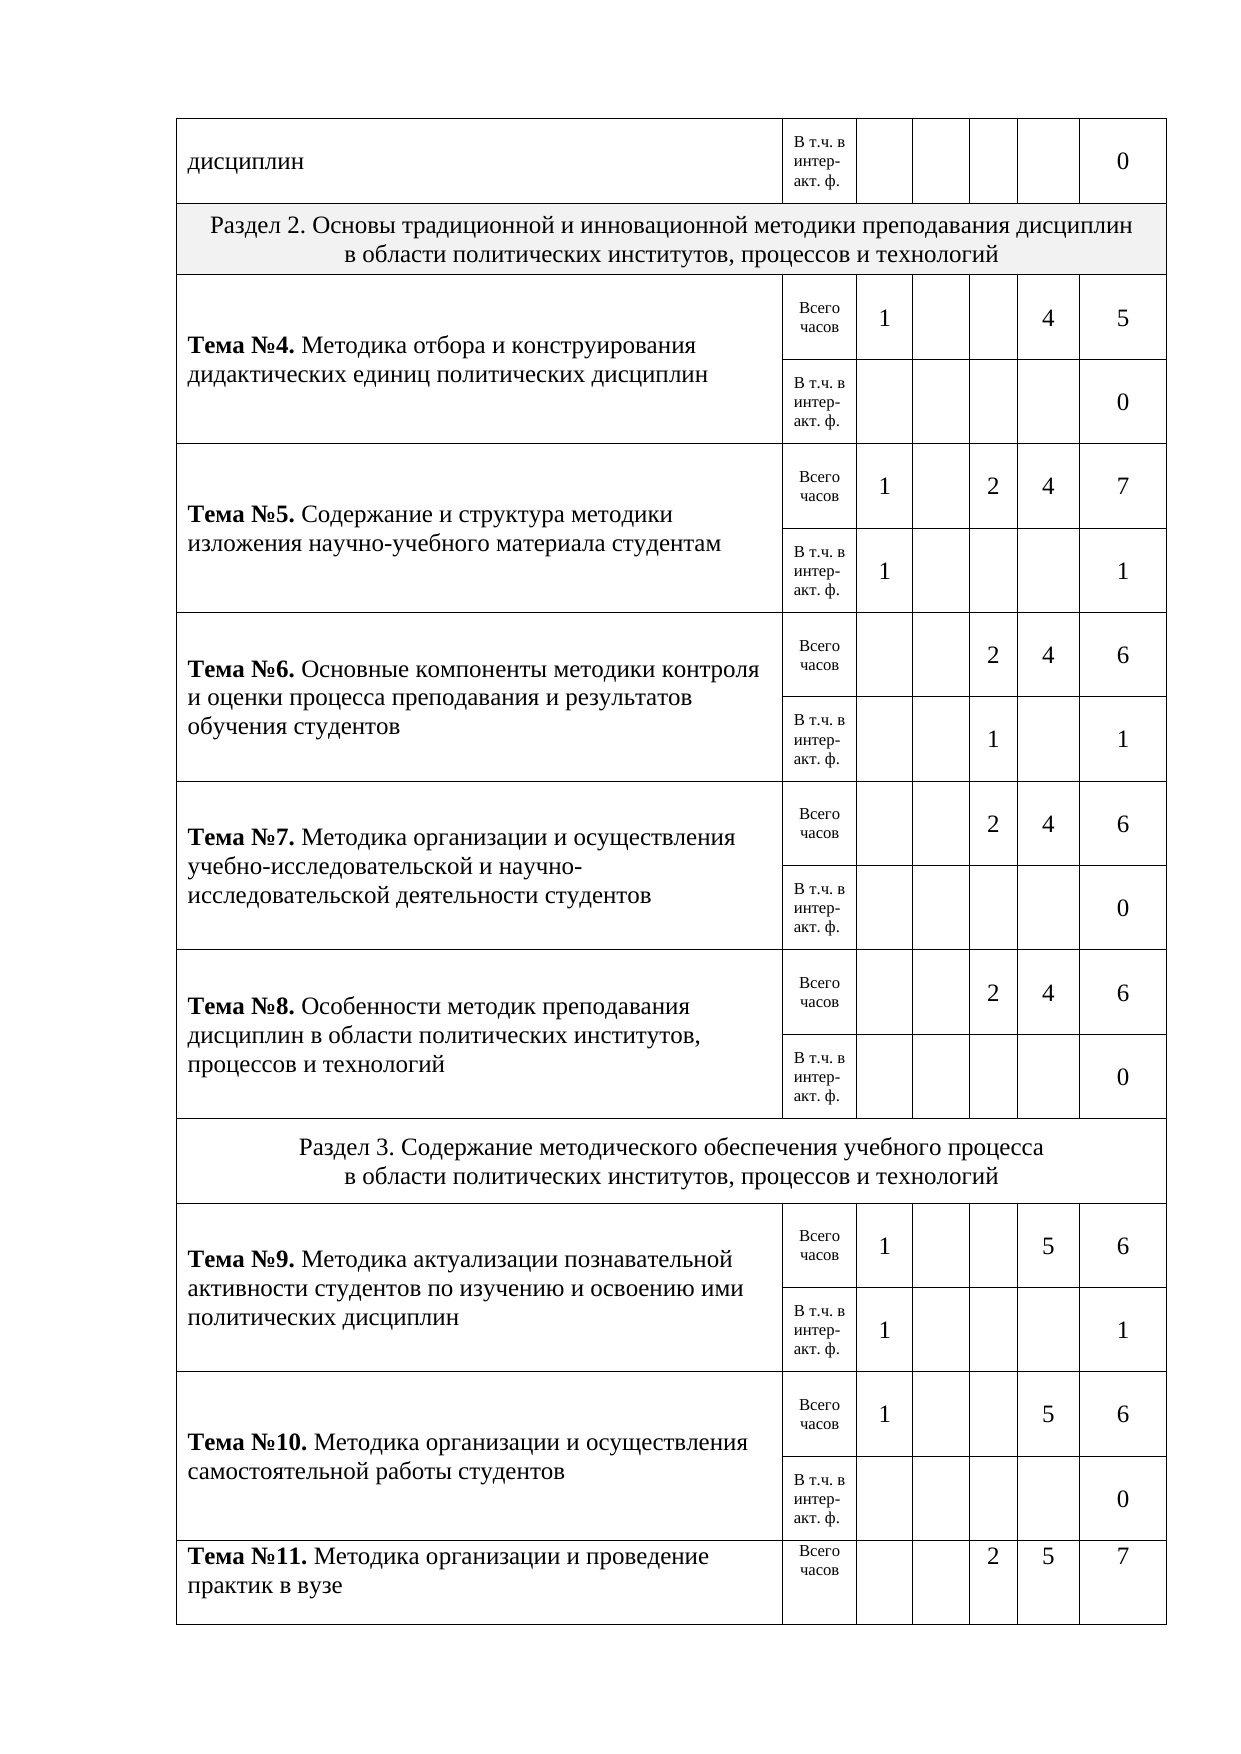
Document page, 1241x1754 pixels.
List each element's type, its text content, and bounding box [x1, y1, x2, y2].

table_cell [857, 119, 912, 202]
table_cell [970, 529, 1017, 612]
table_cell [913, 1288, 969, 1371]
table_cell [1018, 697, 1079, 781]
table_cell [913, 529, 969, 612]
table_cell 2 [970, 613, 1017, 696]
table_cell 0 [1080, 360, 1166, 443]
table_cell [913, 697, 969, 781]
table_cell [857, 1035, 912, 1118]
table_cell В т.ч. в интер-акт. ф. [783, 529, 856, 612]
table_cell 6 [1080, 1204, 1166, 1287]
table_cell [857, 866, 912, 949]
table_cell 5 [1080, 275, 1166, 359]
table_cell В т.ч. в интер-акт. ф. [783, 360, 856, 443]
table_cell Всего часов [783, 444, 856, 527]
table_cell [857, 782, 912, 865]
table_cell [913, 360, 969, 443]
table_cell [857, 697, 912, 781]
table_cell В т.ч. в интер-акт. ф. [783, 1457, 856, 1540]
table_cell [970, 360, 1017, 443]
table_cell 4 [1018, 275, 1079, 359]
table_cell [913, 119, 969, 202]
table_cell [857, 613, 912, 696]
table_cell [857, 950, 912, 1034]
table_cell 1 [857, 529, 912, 612]
table_cell Тема №10. Методика организации и осуществления самостоятельной работы студентов [177, 1372, 782, 1540]
table_cell В т.ч. в интер-акт. ф. [783, 697, 856, 781]
table_cell Всего часов [783, 1204, 856, 1287]
table_cell 0 [1080, 119, 1166, 202]
table_cell 4 [1018, 782, 1079, 865]
table_cell В т.ч. в интер-акт. ф. [783, 866, 856, 949]
table_cell Тема №4. Методика отбора и конструирования дидактических единиц политических дисциплин [177, 275, 782, 443]
table_cell 1 [857, 1204, 912, 1287]
table_cell Тема №7. Методика организации и осуществления учебно-исследовательской и научно-исследовательской деятельности студентов [177, 782, 782, 949]
table_cell В т.ч. в интер-акт. ф. [783, 1035, 856, 1118]
table_cell Тема №5. Содержание и структура методики изложения научно-учебного материала студентам [177, 444, 782, 612]
table_cell 2 [970, 950, 1017, 1034]
table_cell [913, 1372, 969, 1456]
table_cell 1 [857, 1372, 912, 1456]
table_cell Раздел 3. Содержание методического обеспечения учебного процесса в области политических институтов, процессов и технологий [177, 1119, 1166, 1202]
table_cell [913, 950, 969, 1034]
table_cell 1 [1080, 697, 1166, 781]
table_cell 4 [1018, 950, 1079, 1034]
table_cell 4 [1018, 444, 1079, 527]
table_cell 2 [970, 1541, 1017, 1624]
table_cell 7 [1080, 1541, 1166, 1624]
table_cell [913, 866, 969, 949]
table_cell [970, 1204, 1017, 1287]
table_cell [1018, 866, 1079, 949]
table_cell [177, 119, 782, 202]
table_cell [970, 1035, 1017, 1118]
table_cell 0 [1080, 866, 1166, 949]
table_cell [913, 275, 969, 359]
table_cell [913, 1204, 969, 1287]
table_cell Тема №9. Методика актуализации познавательной активности студентов по изучению и освоению ими политических дисциплин [177, 1204, 782, 1371]
table_cell 0 [1080, 1035, 1166, 1118]
table_cell 1 [857, 275, 912, 359]
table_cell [177, 1541, 782, 1624]
table_cell Тема №8. Особенности методик преподавания дисциплин в области политических институтов, процессов и технологий [177, 950, 782, 1118]
table_cell Всего часов [783, 1372, 856, 1456]
table_cell Всего часов [783, 950, 856, 1034]
table_cell Всего часов [783, 275, 856, 359]
table_cell 5 [1018, 1372, 1079, 1456]
table_cell 5 [1018, 1204, 1079, 1287]
table_cell 2 [970, 782, 1017, 865]
table_cell [970, 275, 1017, 359]
table_cell 1 [1080, 529, 1166, 612]
table_cell [857, 1541, 912, 1624]
table_cell [913, 1541, 969, 1624]
table_cell 4 [1018, 613, 1079, 696]
table_cell [1018, 119, 1079, 202]
table_cell 6 [1080, 613, 1166, 696]
table_cell 1 [857, 1288, 912, 1371]
table_cell Всего часов [783, 782, 856, 865]
table_cell [913, 782, 969, 865]
table_cell [1018, 1035, 1079, 1118]
table_cell [913, 444, 969, 527]
table_cell [970, 119, 1017, 202]
table_cell 1 [857, 444, 912, 527]
table_cell [1018, 1288, 1079, 1371]
table_cell В т.ч. в интер-акт. ф. [783, 119, 856, 202]
table_cell 5 [1018, 1541, 1079, 1624]
table_cell 2 [970, 444, 1017, 527]
table_cell [1018, 529, 1079, 612]
table_cell [970, 1372, 1017, 1456]
table_cell [913, 1457, 969, 1540]
table_cell Раздел 2. Основы традиционной и инновационной методики преподавания дисциплин в области политических институтов, процессов и технологий [177, 204, 1166, 274]
table_cell [970, 1288, 1017, 1371]
table_cell Всего часов [783, 1541, 856, 1624]
table_cell [857, 1457, 912, 1540]
table_cell [857, 360, 912, 443]
table_cell [1018, 360, 1079, 443]
table_cell 0 [1080, 1457, 1166, 1540]
table_cell [913, 1035, 969, 1118]
table_cell Тема №6. Основные компоненты методики контроля и оценки процесса преподавания и результатов обучения студентов [177, 613, 782, 781]
table_cell 1 [970, 697, 1017, 781]
table_cell 6 [1080, 782, 1166, 865]
table_cell 6 [1080, 950, 1166, 1034]
table_cell 6 [1080, 1372, 1166, 1456]
table_cell [970, 866, 1017, 949]
table_cell [970, 1457, 1017, 1540]
table_cell [1018, 1457, 1079, 1540]
table_cell [913, 613, 969, 696]
table_cell Всего часов [783, 613, 856, 696]
table_cell В т.ч. в интер-акт. ф. [783, 1288, 856, 1371]
table_cell 7 [1080, 444, 1166, 527]
table_cell 1 [1080, 1288, 1166, 1371]
